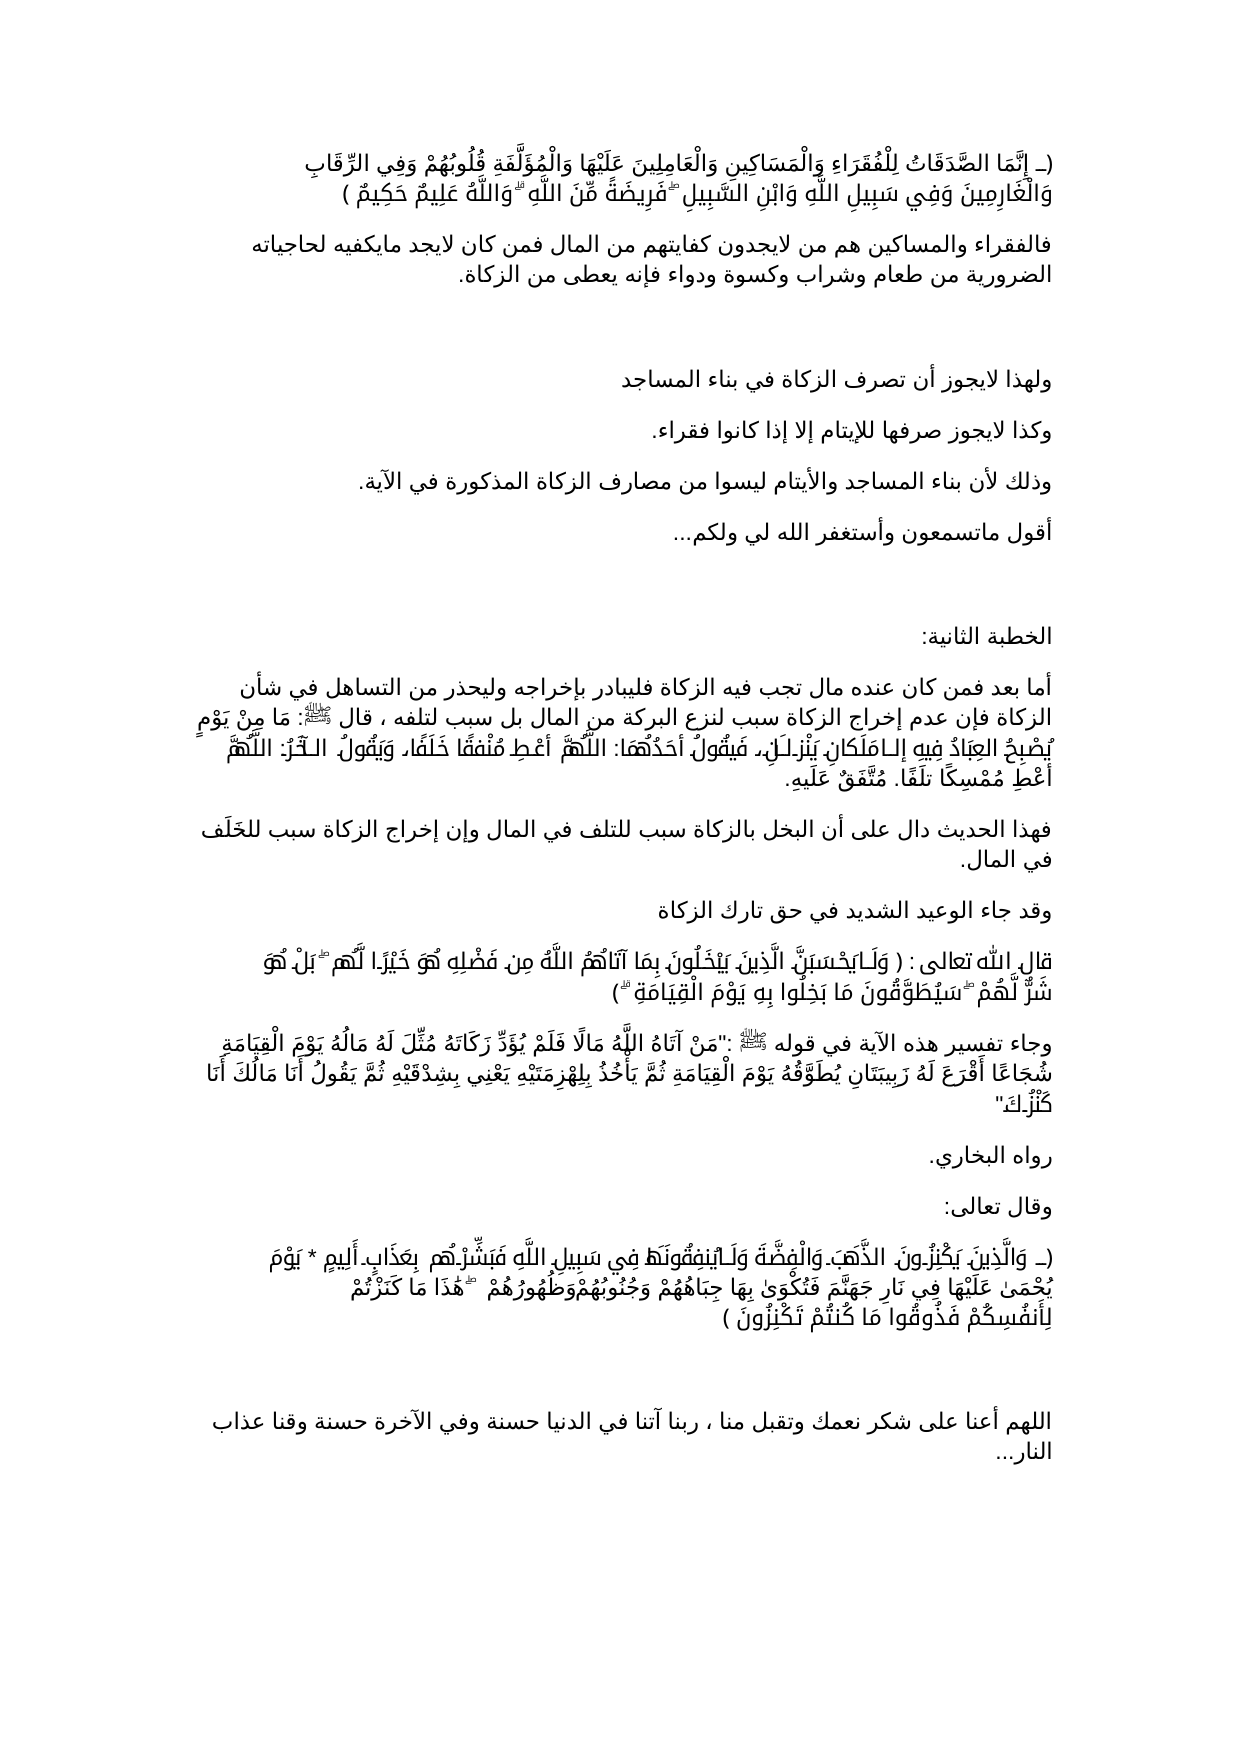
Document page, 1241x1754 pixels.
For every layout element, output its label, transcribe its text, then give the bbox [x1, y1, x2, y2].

text رواه البخاري. [187, 1142, 1053, 1168]
text ولهذا لايجوز أن تصرف الزكاة في بناء المساجد [187, 366, 1053, 392]
text وكذا لايجوز صرفها للإيتام إلا إذا كانوا فقراء. [187, 417, 1053, 443]
text وقد جاء الوعيد الشديد في حق تارك الزكاة [187, 897, 1053, 924]
text أما بعد فمن كان عنده مال تجب فيه الزكاة فليبادر بإخراجه وليحذر من التساهل في شأن الزكاة فإن عدم إخراج الزكاة سبب لنزع البركة من المال بل سبب لتلفه ، قال ﷺ: مَا مِنْ يَوْمٍ يُصْبِحُ العِبَادُ فِيهِ إلا مَلَكانِ يَنْزلاَنِ، فَيقُولُ أحَدُهُمَا: اللَّهُمَّ أعْطِ مُنْفقًا خَلَفًا، وَيَقُولُ الآخَرُ: اللَّهُمَّ أعْطِ مُمْسِكًا تلَفًا. مُتَّفَقٌ عَلَيهِ. [187, 674, 1053, 791]
text قال الله تعالى : ﴿ وَلَا يَحْسَبَنَّ الَّذِينَ يَبْخَلُونَ بِمَا آتَاهُمُ اللَّهُ مِن فَضْلِهِ هُوَ خَيْرًا لَّهُم ۖ بَلْ هُوَ شَرٌّ لَّهُمْ ۖ سَيُطَوَّقُونَ مَا بَخِلُوا بِهِ يَوْمَ الْقِيَامَةِ ۗ ﴾ [187, 948, 1053, 1005]
text الخطبة الثانية: [187, 623, 1053, 649]
text فالفقراء والمساكين هم من لايجدون كفايتهم من المال فمن كان لايجد مايكفيه لحاجياته الضرورية من طعام وشراب وكسوة ودواء فإنه يعطى من الزكاة. [187, 231, 1053, 288]
text وجاء تفسير هذه الآية في قوله ﷺ :"مَنْ آتَاهُ اللَّهُ مَالًا فَلَمْ يُؤَدِّ زَكَاتَهُ مُثِّلَ لَهُ مَالُهُ يَوْمَ الْقِيَامَةِ شُجَاعًا أَقْرَعَ لَهُ زَبِيبَتَانِ يُطَوَّقُهُ يَوْمَ الْقِيَامَةِ ثُمَّ يَأْخُذُ بِلِهْزِمَتَيْهِ يَعْنِي بِشِدْقَيْهِ ثُمَّ يَقُولُ أَنَا مَالُكَ أَنَا كَنْزُكَ" [187, 1029, 1053, 1117]
text فهذا الحديث دال على أن البخل بالزكاة سبب للتلف في المال وإن إخراج الزكاة سبب للخَلَف في المال. [187, 816, 1053, 873]
text أقول ماتسمعون وأستغفر الله لي ولكم... [187, 519, 1053, 545]
text ﴿ إِنَّمَا الصَّدَقَاتُ لِلْفُقَرَاءِ وَالْمَسَاكِينِ وَالْعَامِلِينَ عَلَيْهَا وَالْمُؤَلَّفَةِ قُلُوبُهُمْ وَفِي الرِّقَابِ وَالْغَارِمِينَ وَفِي سَبِيلِ اللَّهِ وَابْنِ السَّبِيلِ ۖ فَرِيضَةً مِّنَ اللَّهِ ۗ وَاللَّهُ عَلِيمٌ حَكِيمٌ ﴾ [187, 150, 1053, 207]
text اللهم أعنا على شكر نعمك وتقبل منا ، ربنا آتنا في الدنيا حسنة وفي الآخرة حسنة وقنا عذاب النار... [187, 1408, 1053, 1465]
text وذلك لأن بناء المساجد والأيتام ليسوا من مصارف الزكاة المذكورة في الآية. [187, 468, 1053, 494]
text وقال تعالى: [187, 1193, 1053, 1219]
text ﴿ وَالَّذِينَ يَكْنِزُونَ الذَّهَبَ وَالْفِضَّةَ وَلَا يُنفِقُونَهَا فِي سَبِيلِ اللَّهِ فَبَشِّرْهُم بِعَذَابٍ أَلِيمٍ * يَوْمَ يُحْمَىٰ عَلَيْهَا فِي نَارِ جَهَنَّمَ فَتُكْوَىٰ بِهَا جِبَاهُهُمْ وَجُنُوبُهُمْ وَظُهُورُهُمْ ۖ هَٰذَا مَا كَنَزْتُمْ لِأَنفُسِكُمْ فَذُوقُوا مَا كُنتُمْ تَكْنِزُونَ ﴾ [187, 1244, 1053, 1330]
